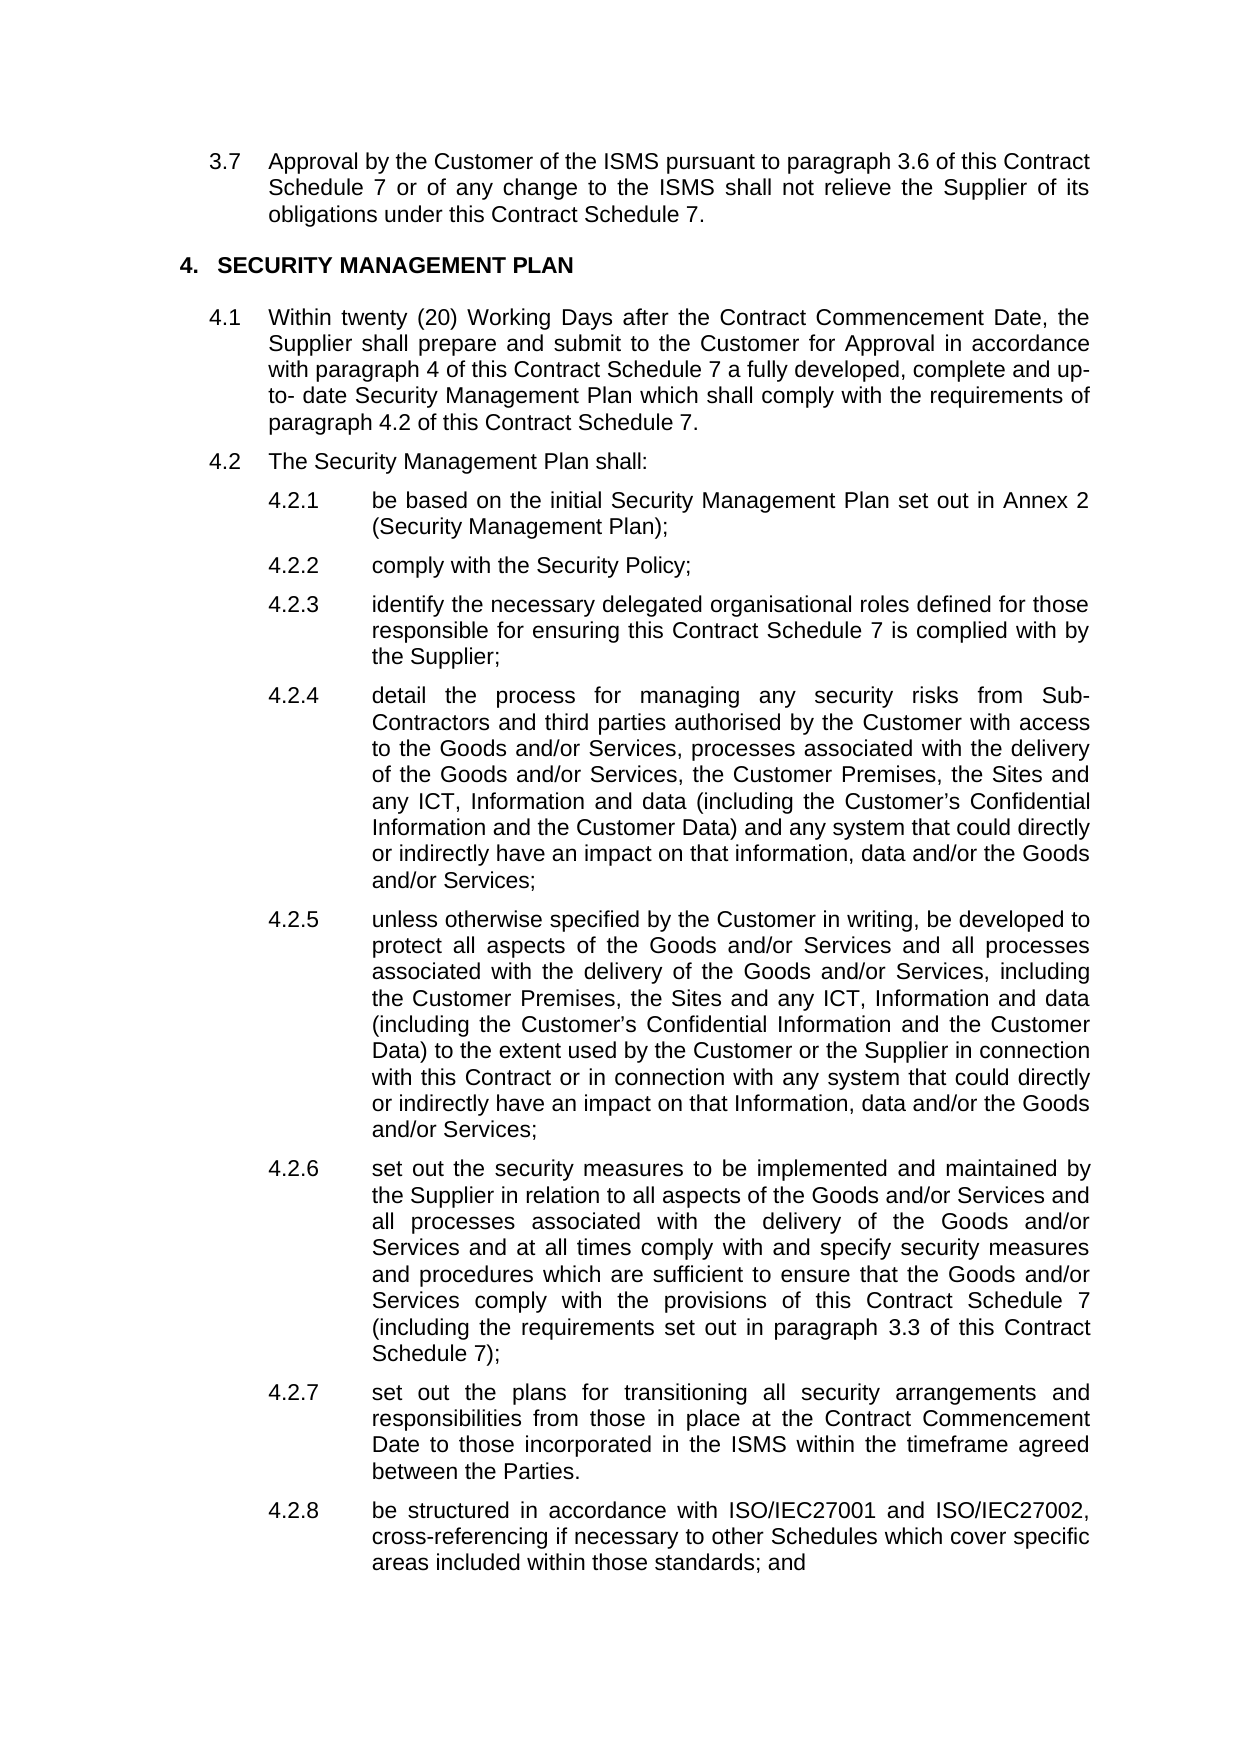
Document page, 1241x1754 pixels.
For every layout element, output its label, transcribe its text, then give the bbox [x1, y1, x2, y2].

list be structured in accordance with ISO/IEC27001 and ISO/IEC27002, cross-referencing if necessary to other Schedules which cover specific areas included within those standards; and [268, 1497, 1090, 1576]
list The Security Management Plan shall: [209, 448, 1134, 474]
list Within twenty (20) Working Days after the Contract Commencement Date, the Supplier shall prepare and submit to the Customer for Approval in accordance with paragraph 4 of this Contract Schedule 7 a fully developed, complete and up-to- date Security Management Plan which shall comply with the requirements of paragraph 4.2 of this Contract Schedule 7. [209, 303, 1091, 435]
list be based on the initial Security Management Plan set out in Annex 2 (Security Management Plan); [268, 487, 1091, 539]
list unless otherwise specified by the Customer in writing, be developed to protect all aspects of the Goods and/or Services and all processes associated with the delivery of the Goods and/or Services, including the Customer Premises, the Sites and any ICT, Information and data (including the Customer’s Confidential Information and the Customer Data) to the extent used by the Customer or the Supplier in connection with this Contract or in connection with any system that could directly or indirectly have an impact on that Information, data and/or the Goods and/or Services; [268, 906, 1090, 1143]
list detail the process for managing any security risks from Sub-Contractors and third parties authorised by the Customer with access to the Goods and/or Services, processes associated with the delivery of the Goods and/or Services, the Customer Premises, the Sites and any ICT, Information and data (including the Customer’s Confidential Information and the Customer Data) and any system that could directly or indirectly have an impact on that information, data and/or the Goods and/or Services; [268, 682, 1090, 893]
list set out the security measures to be implemented and maintained by the Supplier in relation to all aspects of the Goods and/or Services and all processes associated with the delivery of the Goods and/or Services and at all times comply with and specify security measures and procedures which are sufficient to ensure that the Goods and/or Services comply with the provisions of this Contract Schedule 7 (including the requirements set out in paragraph 3.3 of this Contract Schedule 7); [268, 1155, 1091, 1366]
list set out the plans for transitioning all security arrangements and responsibilities from those in place at the Contract Commencement Date to those incorporated in the ISMS within the timeframe agreed between the Parties. [268, 1379, 1091, 1484]
subtitle SECURITY MANAGEMENT PLAN [179, 252, 1134, 278]
list comply with the Security Policy; [268, 552, 1134, 578]
list identify the necessary delegated organisational roles defined for those responsible for ensuring this Contract Schedule 7 is complied with by the Supplier; [268, 591, 1090, 670]
list Approval by the Customer of the ISMS pursuant to paragraph 3.6 of this Contract Schedule 7 or of any change to the ISMS shall not relieve the Supplier of its obligations under this Contract Schedule 7. [209, 148, 1091, 227]
